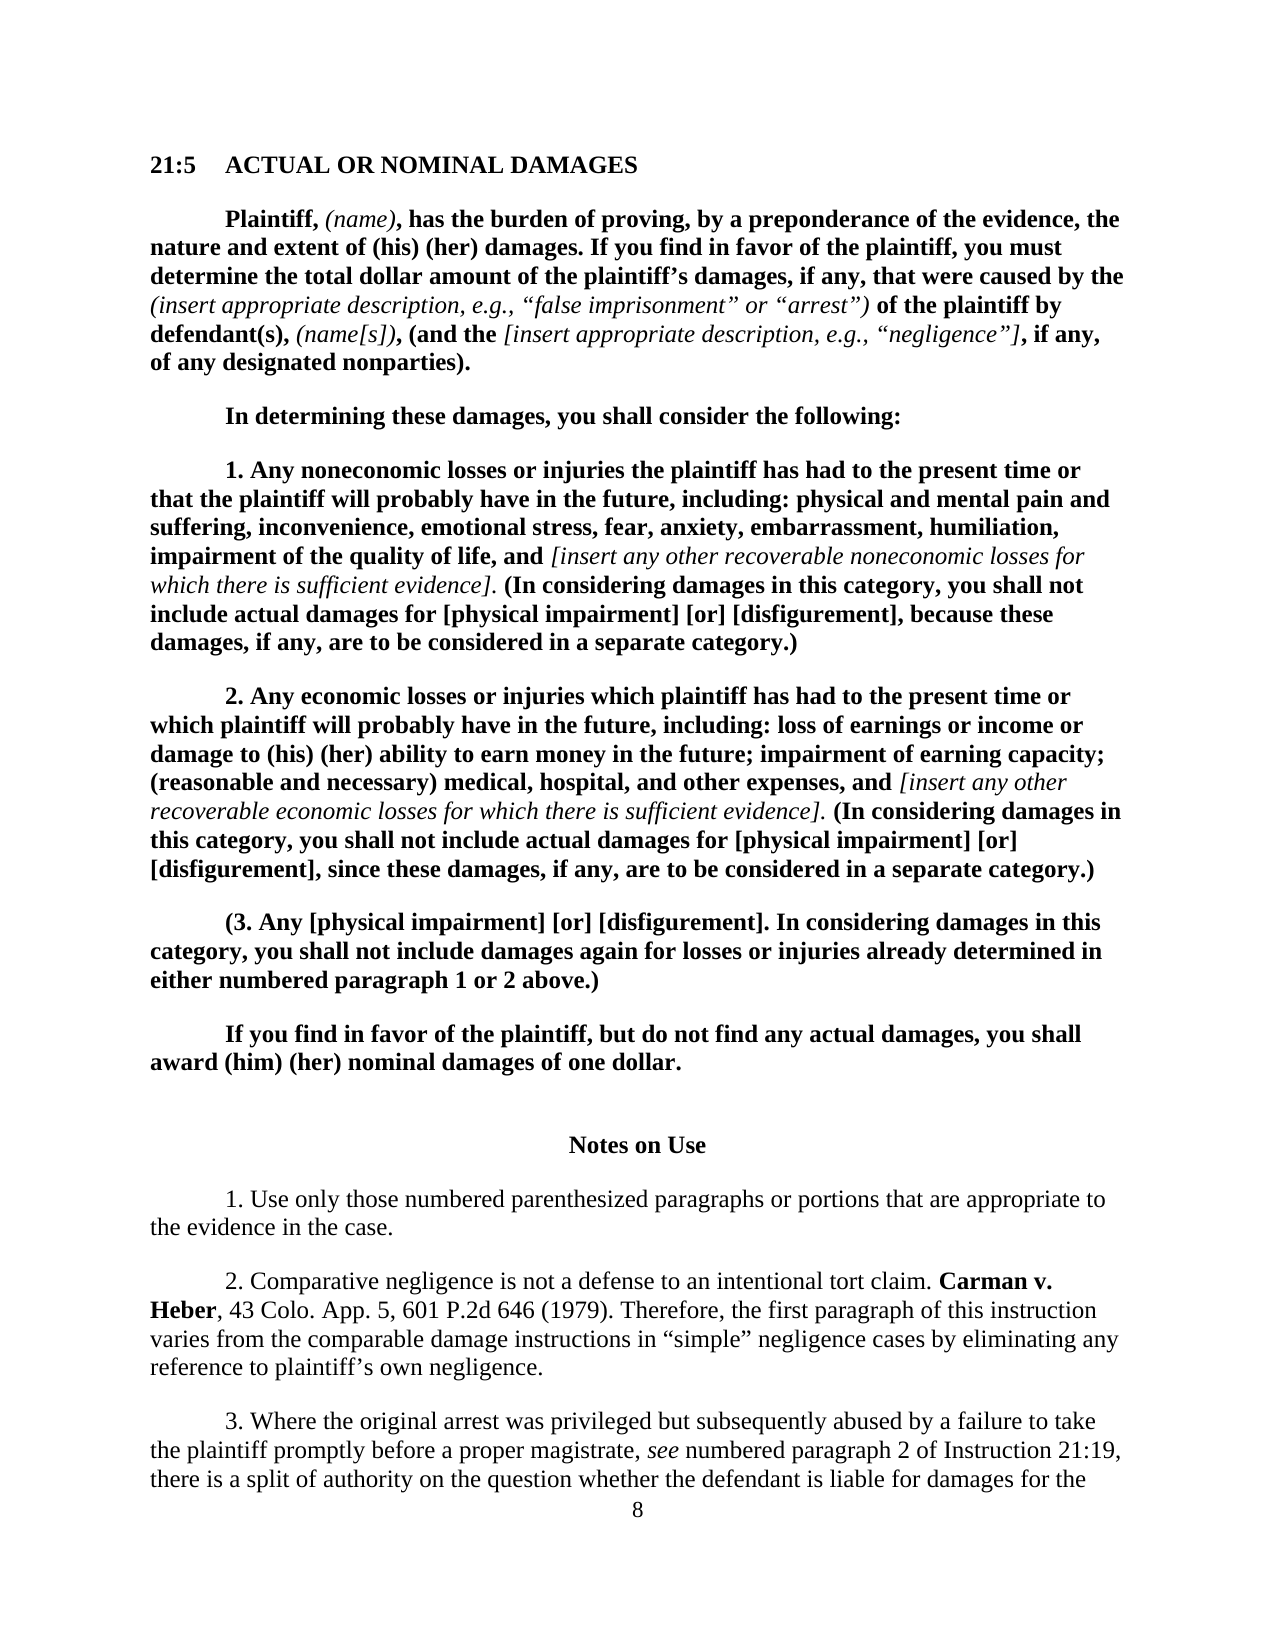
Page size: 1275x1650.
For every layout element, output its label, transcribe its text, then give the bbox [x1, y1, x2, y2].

text 2. Any economic losses or injuries which plaintiff has had to the present time or which plaintiff will probably have in the future, including: loss of earnings or income or damage to (his) (her) ability to earn money in the future; impairment of earning capacity; (reasonable and necessary) medical, hospital, and other expenses, and [insert any other recoverable economic losses for which there is sufficient evidence]. (In considering damages in this category, you shall not include actual damages for [physical impairment] [or] [disfigurement], since these damages, if any, are to be considered in a separate category.) [150, 681, 1125, 882]
text If you find in favor of the plaintiff, but do not find any actual damages, you shall award (him) (her) nominal damages of one dollar. [150, 1019, 1125, 1076]
text 2. Comparative negligence is not a defense to an intentional tort claim. Carman v. Heber, 43 Colo. App. 5, 601 P.2d 646 (1979). Therefore, the first paragraph of this instruction varies from the comparable damage instructions in “simple” negligence cases by eliminating any reference to plaintiff’s own negligence. [150, 1266, 1125, 1381]
text Plaintiff, (name), has the burden of proving, by a preponderance of the evidence, the nature and extent of (his) (her) damages. If you find in favor of the plaintiff, you must determine the total dollar amount of the plaintiff’s damages, if any, that were caused by the (insert appropriate description, e.g., “false imprisonment” or “arrest”) of the plaintiff by defendant(s), (name[s]), (and the [insert appropriate description, e.g., “negligence”], if any, of any designated nonparties). [150, 204, 1125, 376]
text 1. Use only those numbered parenthesized paragraphs or portions that are appropriate to the evidence in the case. [150, 1184, 1125, 1241]
text 21:5 ACTUAL OR NOMINAL DAMAGES [150, 150, 1125, 179]
text (3. Any [physical impairment] [or] [disfigurement]. In considering damages in this category, you shall not include damages again for losses or injuries already determined in either numbered paragraph 1 or 2 above.) [150, 907, 1125, 994]
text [150, 1406, 1125, 1492]
text Notes on Use [150, 1130, 1125, 1159]
text 1. Any noneconomic losses or injuries the plaintiff has had to the present time or that the plaintiff will probably have in the future, including: physical and mental pain and suffering, inconvenience, emotional stress, fear, anxiety, embarrassment, humiliation, impairment of the quality of life, and [insert any other recoverable noneconomic losses for which there is sufficient evidence]. (In considering damages in this category, you shall not include actual damages for [physical impairment] [or] [disfigurement], because these damages, if any, are to be considered in a separate category.) [150, 455, 1125, 656]
text In determining these damages, you shall consider the following: [150, 401, 1125, 430]
